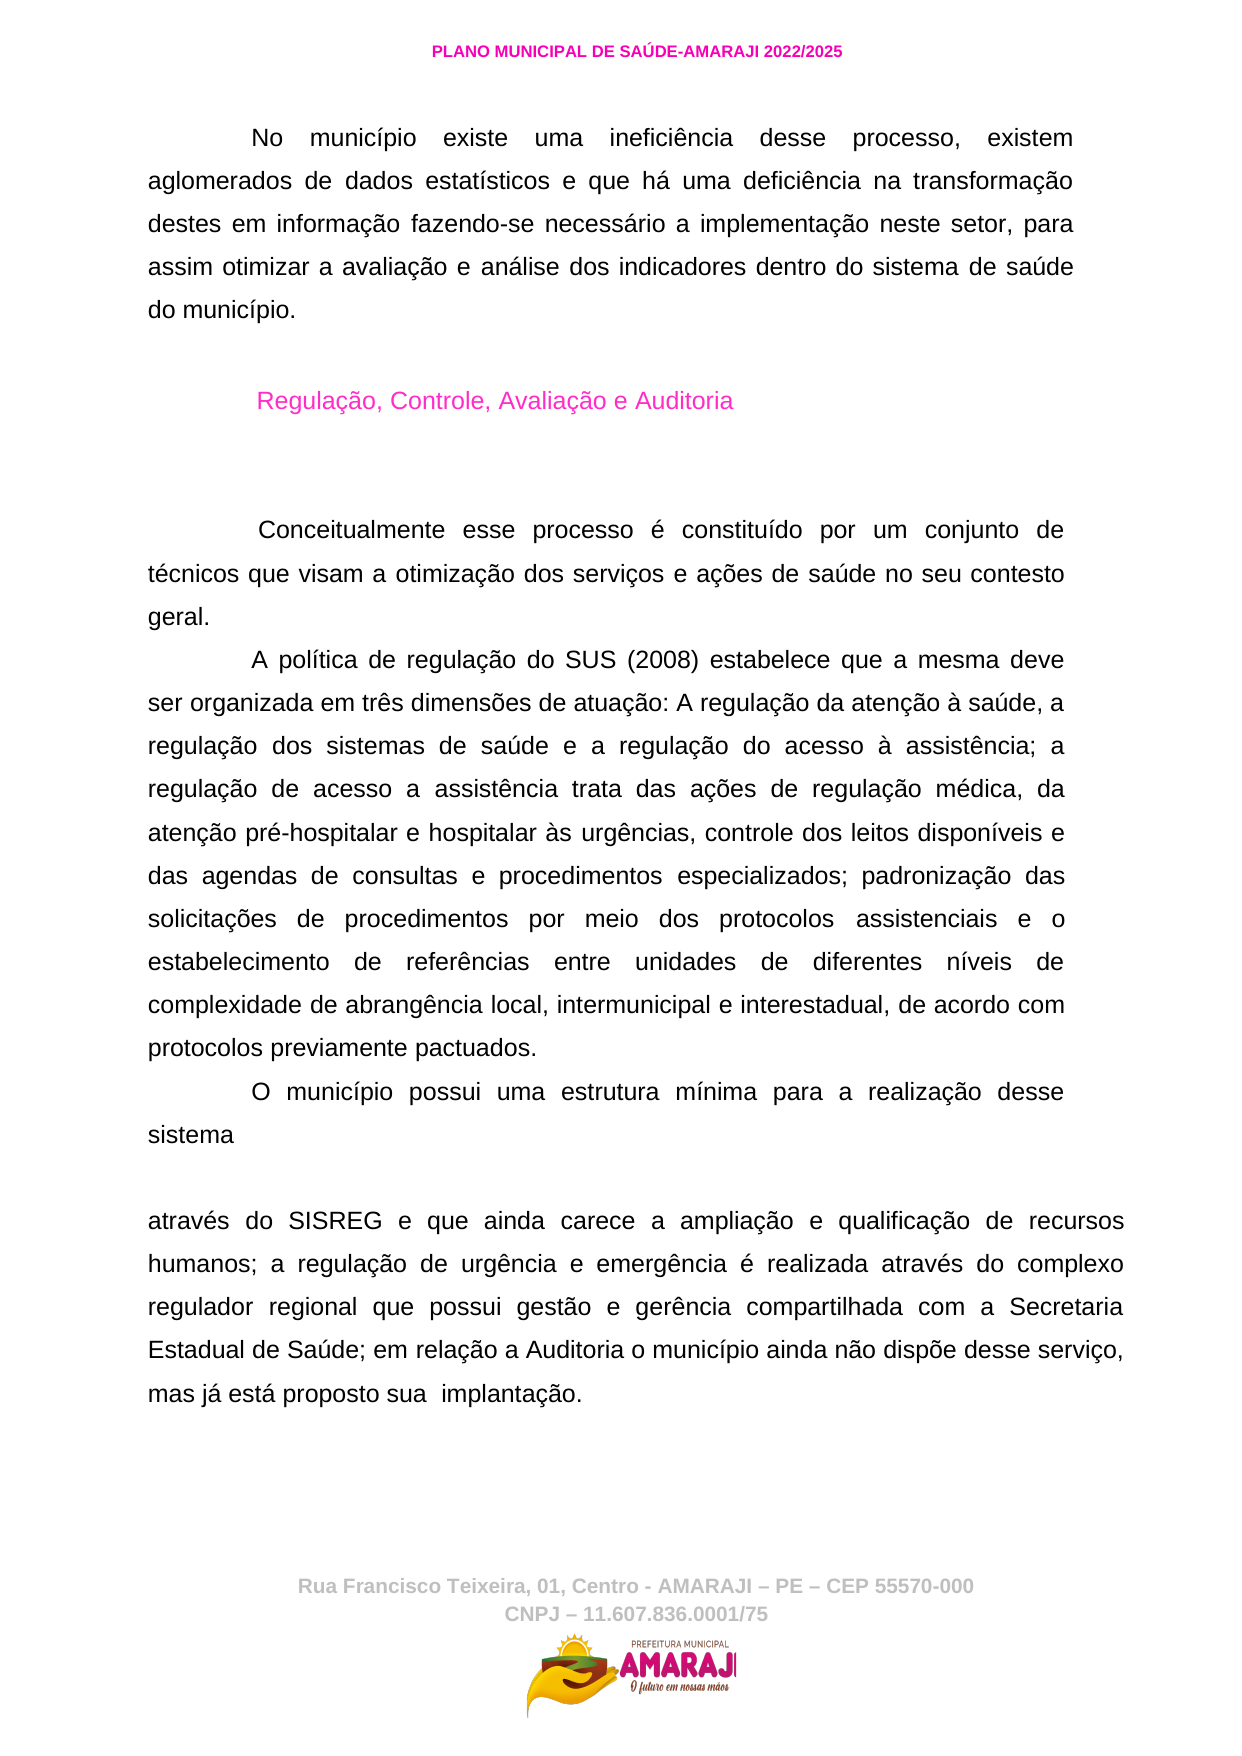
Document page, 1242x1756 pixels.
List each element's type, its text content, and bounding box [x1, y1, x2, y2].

picture [526, 1633, 736, 1718]
text através do SISREG e que ainda carece a ampliação e qualificação de recursos humanos; a regulação de urgência e emergência é realizada através do complexo regulador regional que possui gestão e gerência compartilhada com a Secretaria Estadual de Saúde; em relação a Auditoria o município ainda não dispõe desse serviço, mas já está proposto sua implantação. [148, 1206, 1125, 1407]
text No município existe uma ineficiência desse processo, existem aglomerados de dados estatísticos e que há uma deficiência na transformação destes em informação fazendo-se necessário a implementação neste setor, para assim otimizar a avaliação e análise dos indicadores dentro do sistema de saúde do município. [148, 123, 1074, 324]
text Conceitualmente esse processo é constituído por um conjunto de técnicos que visam a otimização dos serviços e ações de saúde no seu contesto geral. [148, 515, 1066, 630]
text A política de regulação do SUS (2008) estabelece que a mesma deve ser organizada em três dimensões de atuação: A regulação da atenção à saúde, a regulação dos sistemas de saúde e a regulação do acesso à assistência; a regulação de acesso a assistência trata das ações de regulação médica, da atenção pré-hospitalar e hospitalar às urgências, controle dos leitos disponíveis e das agendas de consultas e procedimentos especializados; padronização das solicitações de procedimentos por meio dos protocolos assistenciais e o estabelecimento de referências entre unidades de diferentes níveis de complexidade de abrangência local, intermunicipal e interestadual, de acordo com protocolos previamente pactuados. [148, 645, 1066, 1062]
text O município possui uma estrutura mínima para a realização desse sistema [148, 1076, 1066, 1148]
subtitle Regulação, Controle, Avaliação e Auditoria [256, 386, 1137, 414]
